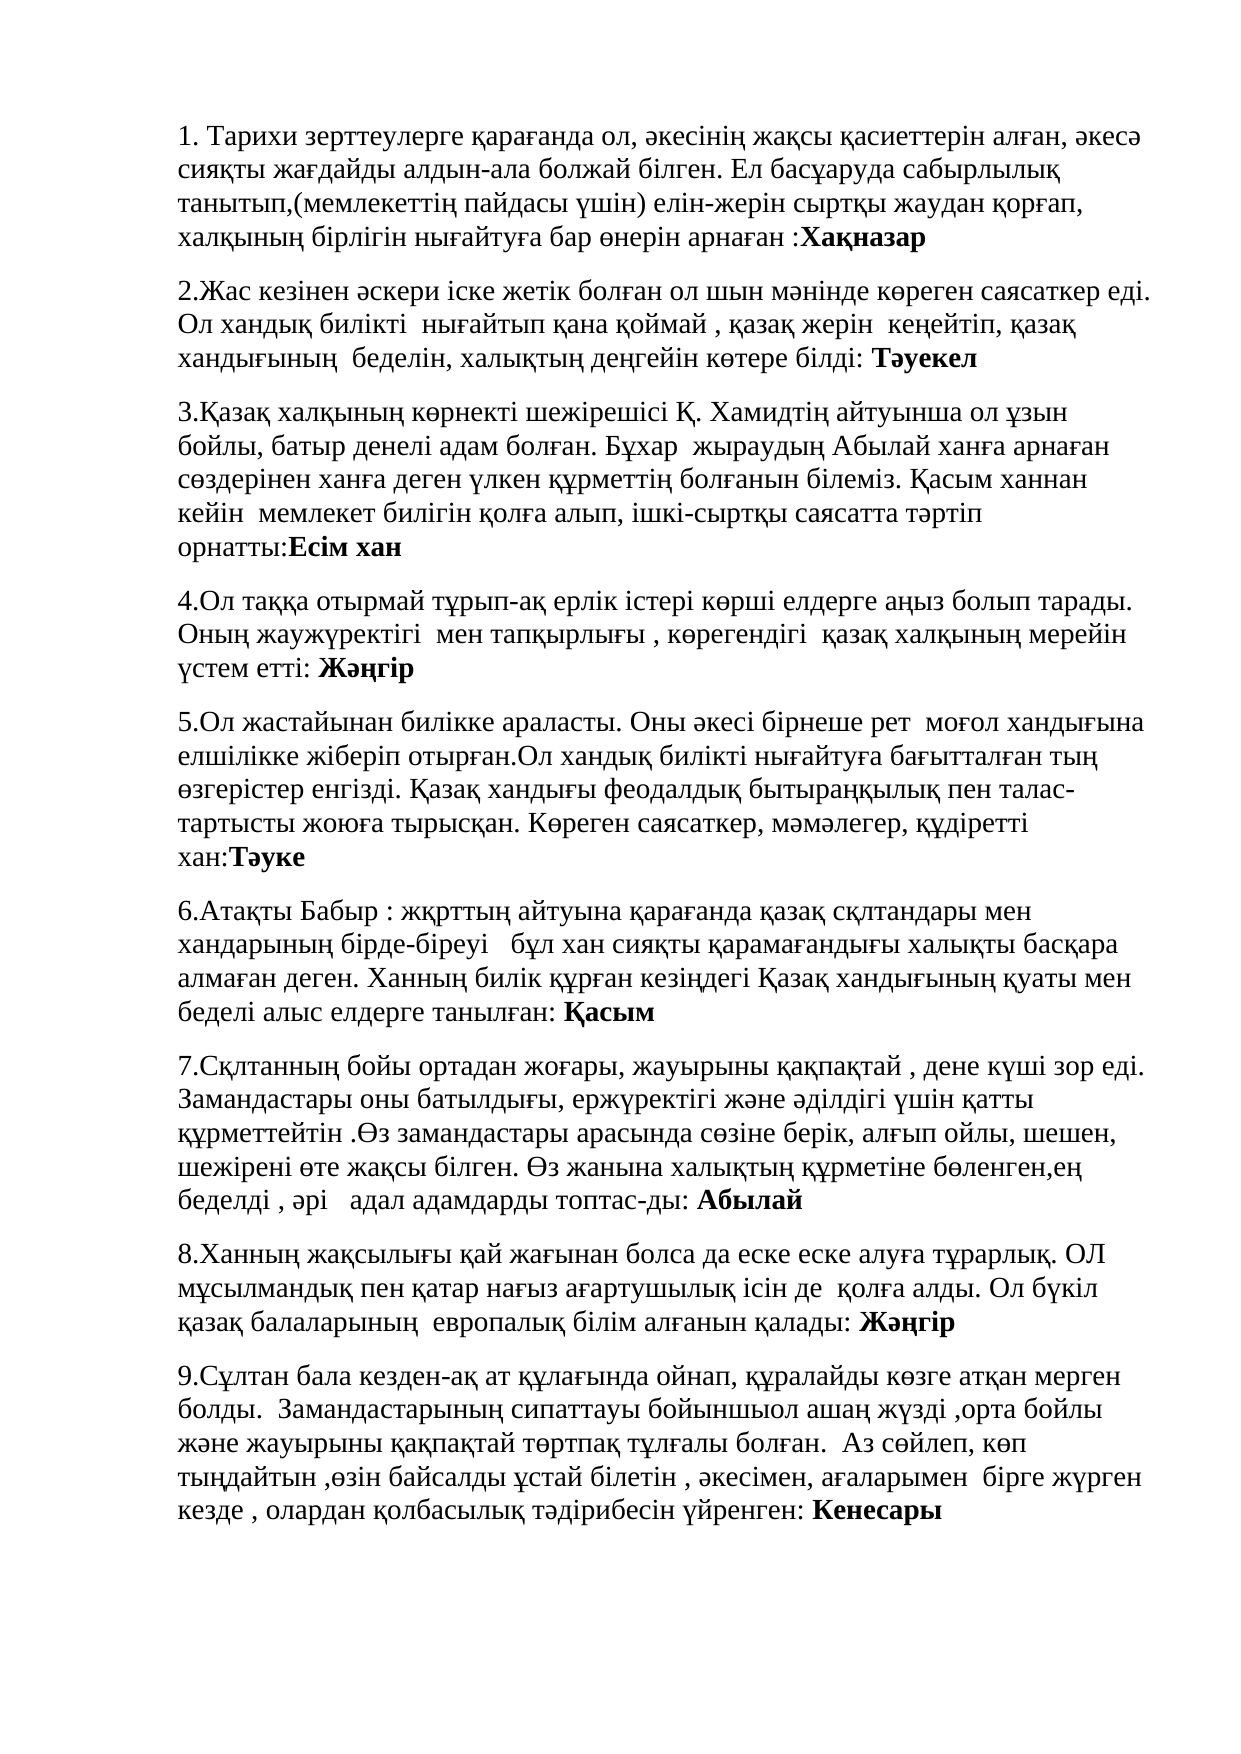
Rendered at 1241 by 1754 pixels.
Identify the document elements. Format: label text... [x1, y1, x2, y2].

text 8.Ханның жақсылығы қай жағынан болса да еске еске алуға тұрарлық. ОЛ мұсылмандық пен қатар нағыз ағартушылық ісін де қолға алды. Ол бүкіл қазақ балаларының европалық білім алғанын қалады: Жәңгір [177, 1237, 1152, 1337]
text 6.Атақты Бабыр : жқрттың айтуына қарағанда қазақ сқлтандары мен хандарының бірде-біреуі бұл хан сияқты қарамағандығы халықты басқара алмаған деген. Ханның билік құрған кезіңдегі Қазақ хандығының қуаты мен беделі алыс елдерге танылған: Қасым [177, 893, 1152, 1027]
text 4.Ол таққа отырмай тұрып-ақ ерлік істері көрші елдерге аңыз болып тарады. Оның жаужүректігі мен тапқырлығы , көрегендігі қазақ халқының мерейін үстем етті: Жәңгір [177, 583, 1152, 684]
text 1. Тарихи зерттеулерге қарағанда ол, әкесінің жақсы қасиеттерін алған, әкесә сияқты жағдайды алдын-ала болжай білген. Ел басұаруда сабырлылық танытып,(мемлекеттің пайдасы үшін) елін-жерін сыртқы жаудан қорғап, халқының бірлігін нығайтуға бар өнерін арнаған :Хақназар [177, 118, 1152, 252]
text 7.Сқлтанның бойы ортадан жоғары, жауырыны қақпақтай , дене күші зор еді. Замандастары оны батылдығы, ержүректігі және әділдігі үшін қатты құрметтейтін .Өз замандастары арасында сөзіне берік, алғып ойлы, шешен, шежірені өте жақсы білген. Өз жанына халықтың құрметіне бөленген,ең беделді , әрі адал адамдарды топтас-ды: Абылай [177, 1048, 1152, 1216]
text 2.Жас кезінен әскери іске жетік болған ол шын мәнінде көреген саясаткер еді. Ол хандық билікті нығайтып қана қоймай , қазақ жерін кеңейтіп, қазақ хандығының беделін, халықтың деңгейін көтере білді: Тәуекел [177, 273, 1152, 374]
text 5.Ол жастайынан билікке араласты. Оны әкесі бірнеше рет моғол хандығына елшілікке жіберіп отырған.Ол хандық билікті нығайтуға бағытталған тың өзгерістер енгізді. Қазақ хандығы феодалдық бытыраңқылық пен талас-тартысты жоюға тырысқан. Көреген саясаткер, мәмәлегер, құдіретті хан:Тәуке [177, 704, 1152, 872]
text 9.Сұлтан бала кезден-ақ ат құлағында ойнап, құралайды көзге атқан мерген болды. Замандастарының сипаттауы бойыншыол ашаң жүзді ,орта бойлы және жауырыны қақпақтай төртпақ тұлғалы болған. Аз сөйлеп, көп тыңдайтын ,өзін байсалды ұстай білетін , әкесімен, ағаларымен бірге жүрген кезде , олардан қолбасылық тәдірибесін үйренген: Кенесары [177, 1358, 1152, 1526]
text 3.Қазақ халқының көрнекті шежірешісі Қ. Хамидтің айтуынша ол ұзын бойлы, батыр денелі адам болған. Бұхар жыраудың Абылай ханға арнаған сөздерінен ханға деген үлкен құрметтің болғанын білеміз. Қасым ханнан кейін мемлекет билігін қолға алып, ішкі-сыртқы саясатта тәртіп орнатты:Есім хан [177, 394, 1152, 562]
